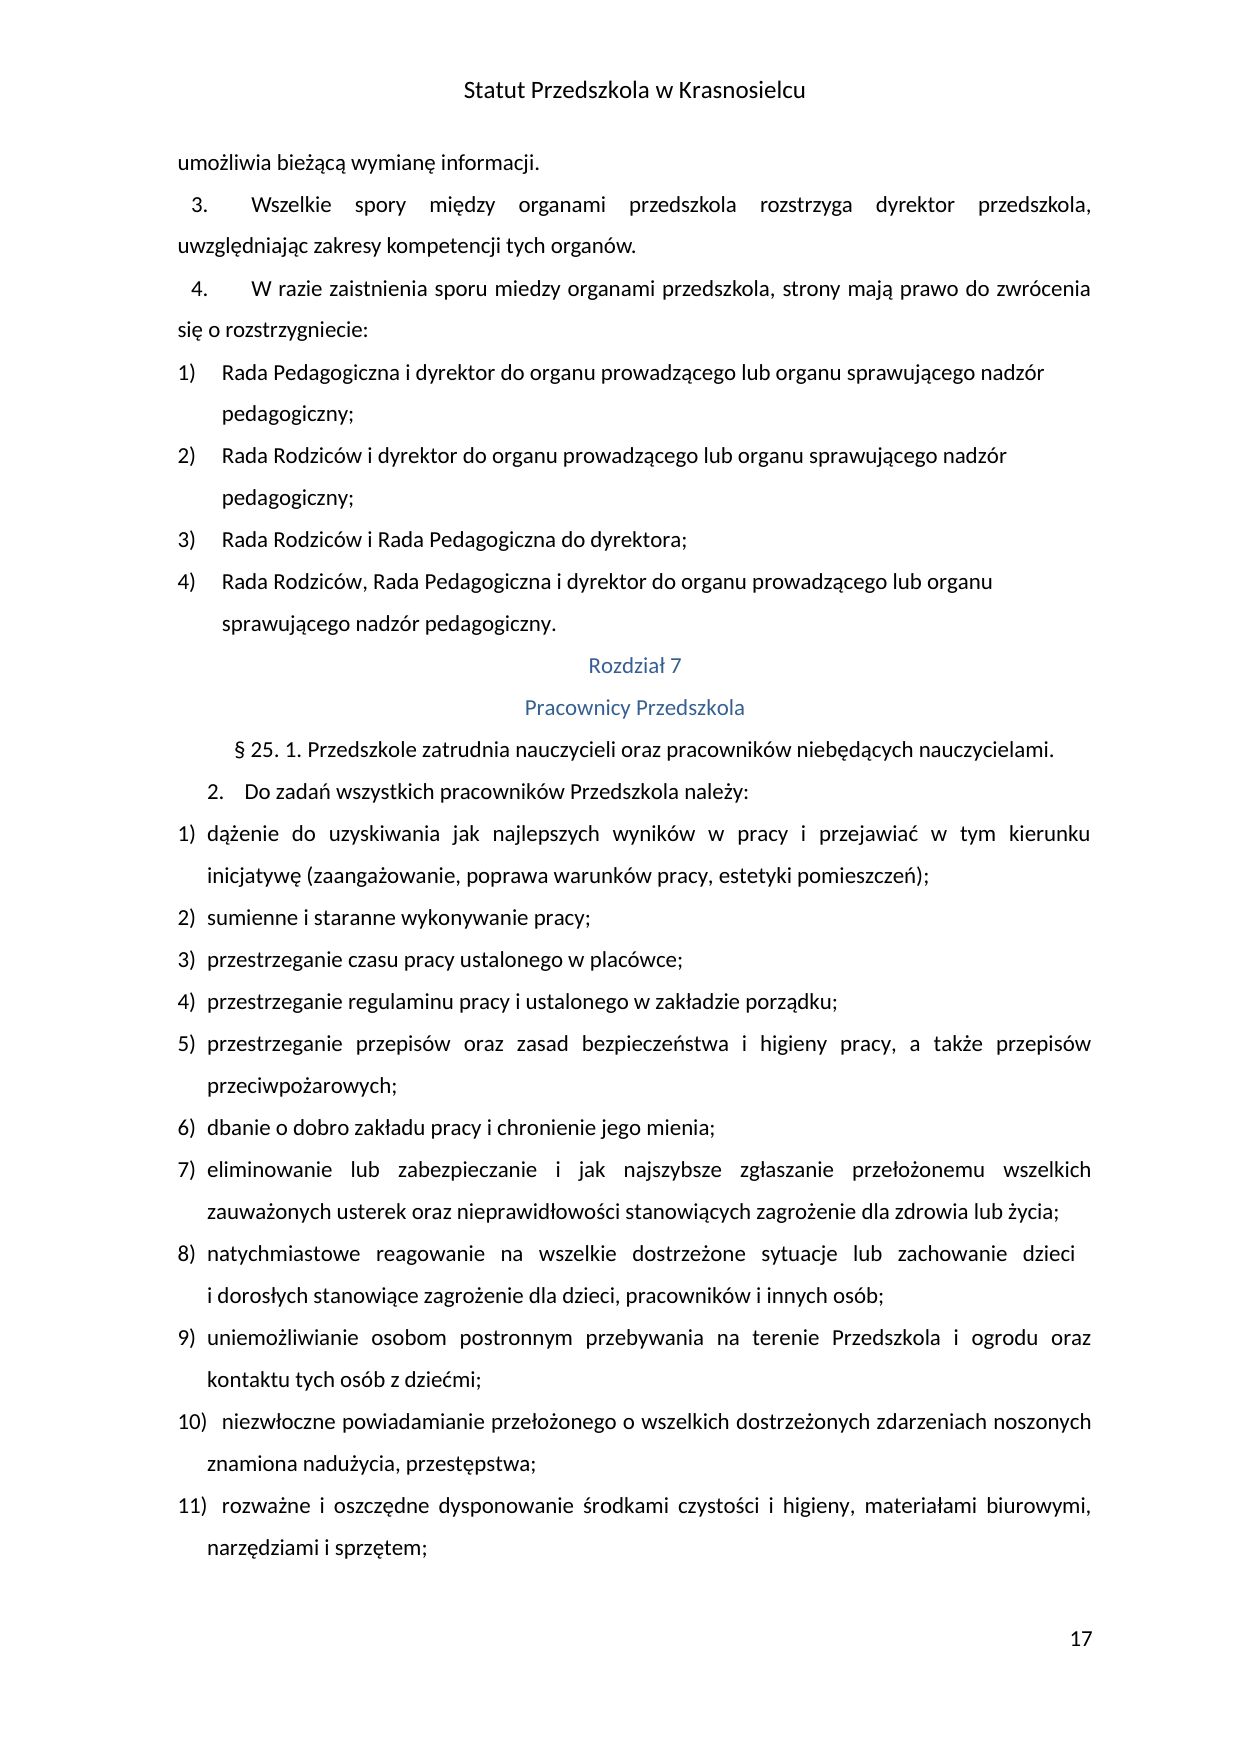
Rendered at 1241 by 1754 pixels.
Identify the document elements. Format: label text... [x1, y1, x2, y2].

list natychmiastowe reagowanie na wszelkie dostrzeżone sytuacje lub zachowanie dzieci i dorosłych stanowiące zagrożenie dla dzieci, pracowników i innych osób; [177, 1239, 1092, 1309]
subtitle Rozdział 7 [177, 651, 1092, 679]
list uniemożliwianie osobom postronnym przebywania na terenie Przedszkola i ogrodu oraz kontaktu tych osób z dziećmi; [177, 1323, 1092, 1393]
list przestrzeganie regulaminu pracy i ustalonego w zakładzie porządku; [177, 987, 1092, 1015]
list eliminowanie lub zabezpieczanie i jak najszybsze zgłaszanie przełożonemu wszelkich zauważonych usterek oraz nieprawidłowości stanowiących zagrożenie dla zdrowia lub życia; [177, 1155, 1092, 1225]
list Rada Pedagogiczna i dyrektor do organu prowadzącego lub organu sprawującego nadzór pedagogiczny; [177, 358, 1092, 428]
list rozważne i oszczędne dysponowanie środkami czystości i higieny, materiałami biurowymi, narzędziami i sprzętem; [177, 1491, 1092, 1561]
list Rada Rodziców i dyrektor do organu prowadzącego lub organu sprawującego nadzór pedagogiczny; [177, 442, 1092, 512]
list przestrzeganie czasu pracy ustalonego w placówce; [177, 945, 1092, 973]
subtitle Pracownicy Przedszkola [177, 693, 1092, 721]
list W razie zaistnienia sporu miedzy organami przedszkola, strony mają prawo do zwrócenia się o rozstrzygniecie: [177, 274, 1092, 344]
text § 25. 1. Przedszkole zatrudnia nauczycieli oraz pracowników niebędących nauczycielami. [177, 735, 1092, 763]
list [177, 148, 1092, 176]
list Do zadań wszystkich pracowników Przedszkola należy: [207, 777, 1092, 805]
list Wszelkie spory między organami przedszkola rozstrzyga dyrektor przedszkola, uwzględniając zakresy kompetencji tych organów. [177, 190, 1092, 260]
list dążenie do uzyskiwania jak najlepszych wyników w pracy i przejawiać w tym kierunku inicjatywę (zaangażowanie, poprawa warunków pracy, estetyki pomieszczeń); [177, 819, 1092, 889]
list sumienne i staranne wykonywanie pracy; [177, 903, 1092, 931]
list niezwłoczne powiadamianie przełożonego o wszelkich dostrzeżonych zdarzeniach noszonych znamiona nadużycia, przestępstwa; [177, 1407, 1092, 1477]
list przestrzeganie przepisów oraz zasad bezpieczeństwa i higieny pracy, a także przepisów przeciwpożarowych; [177, 1029, 1092, 1099]
list Rada Rodziców, Rada Pedagogiczna i dyrektor do organu prowadzącego lub organu sprawującego nadzór pedagogiczny. [177, 567, 1092, 637]
list Rada Rodziców i Rada Pedagogiczna do dyrektora; [177, 526, 1092, 553]
list dbanie o dobro zakładu pracy i chronienie jego mienia; [177, 1113, 1092, 1141]
